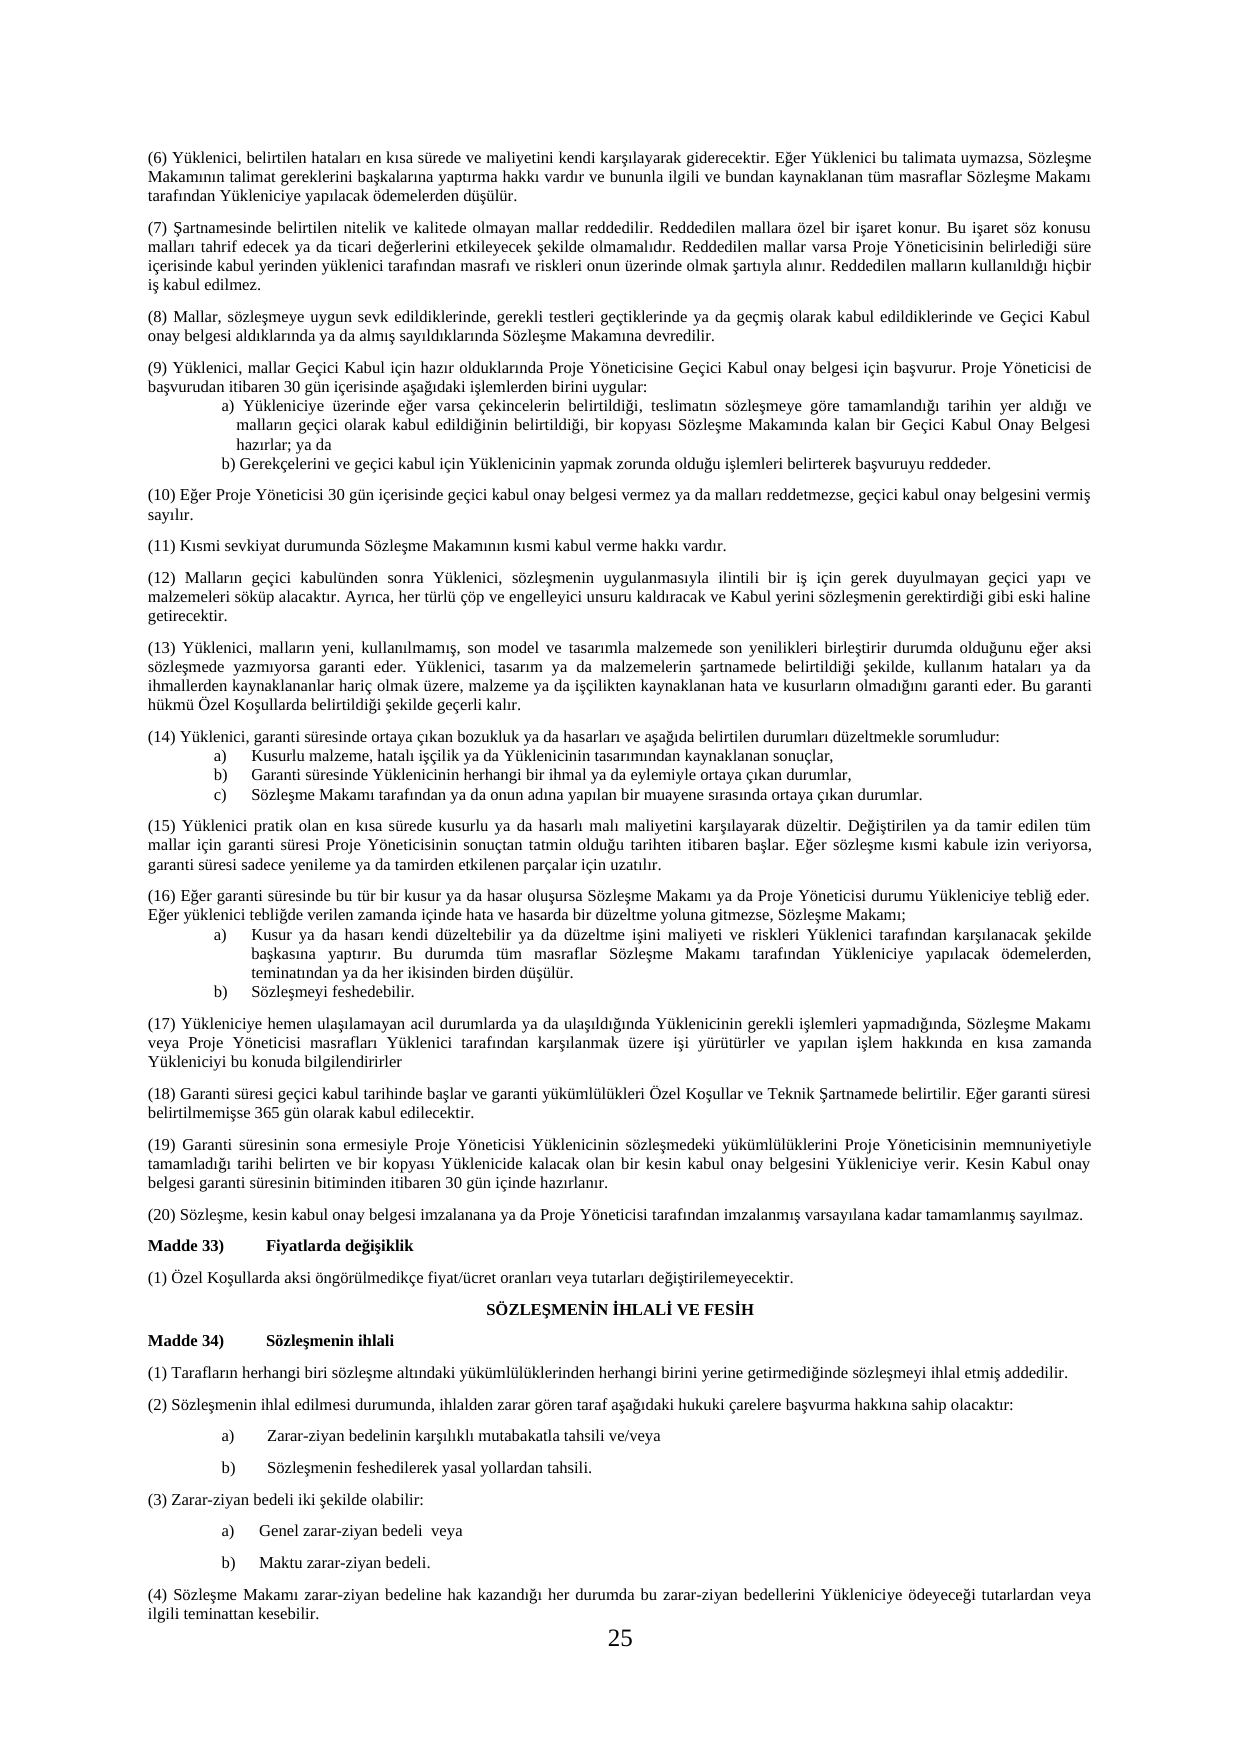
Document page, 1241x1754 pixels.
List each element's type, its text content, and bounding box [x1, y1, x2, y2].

list Kusurlu malzeme, hatalı işçilik ya da Yüklenicinin tasarımından kaynaklanan sonuçlar, [213, 746, 1093, 765]
text b) Gerekçelerini ve geçici kabul için Yüklenicinin yapmak zorunda olduğu işlemleri belirterek başvuruyu reddeder. [148, 453, 1093, 473]
text (16) Eğer garanti süresinde bu tür bir kusur ya da hasar oluşursa Sözleşme Makamı ya da Proje Yöneticisi durumu Yükleniciye tebliğ eder. Eğer yüklenici tebliğde verilen zamanda içinde hata ve hasarda bir düzeltme yoluna gitmezse, Sözleşme Makamı; [148, 886, 1093, 924]
list Genel zarar-ziyan bedeli veya [221, 1521, 1093, 1540]
list Kusur ya da hasarı kendi düzeltebilir ya da düzeltme işini maliyeti ve riskleri Yüklenici tarafından karşılanacak şekilde başkasına yaptırır. Bu durumda tüm masraflar Sözleşme Makamı tarafından Yükleniciye yapılacak ödemelerden, teminatından ya da her ikisinden birden düşülür. [213, 924, 1093, 982]
text (17) Yükleniciye hemen ulaşılamayan acil durumlarda ya da ulaşıldığında Yüklenicinin gerekli işlemleri yapmadığında, Sözleşme Makamı veya Proje Yöneticisi masrafları Yüklenici tarafından karşılanmak üzere işi yürütürler ve yapılan işlem hakkında en kısa zamanda Yükleniciyi bu konuda bilgilendirirler [148, 1013, 1093, 1071]
text (14) Yüklenici, garanti süresinde ortaya çıkan bozukluk ya da hasarları ve aşağıda belirtilen durumları düzeltmekle sorumludur: [148, 727, 1093, 746]
text (19) Garanti süresinin sona ermesiyle Proje Yöneticisi Yüklenicinin sözleşmedeki yükümlülüklerini Proje Yöneticisinin memnuniyetiyle tamamladığı tarihi belirten ve bir kopyası Yüklenicide kalacak olan bir kesin kabul onay belgesini Yükleniciye verir. Kesin Kabul onay belgesi garanti süresinin bitiminden itibaren 30 gün içinde hazırlanır. [148, 1134, 1093, 1192]
list Fiyatlarda değişiklik [148, 1236, 1093, 1255]
text (18) Garanti süresi geçici kabul tarihinde başlar ve garanti yükümlülükleri Özel Koşullar ve Teknik Şartnamede belirtilir. Eğer garanti süresi belirtilmemişse 365 gün olarak kabul edilecektir. [148, 1083, 1093, 1122]
list Sözleşme Makamı tarafından ya da onun adına yapılan bir muayene sırasında ortaya çıkan durumlar. [213, 784, 1093, 803]
text a) Yükleniciye üzerinde eğer varsa çekincelerin belirtildiği, teslimatın sözleşmeye göre tamamlandığı tarihin yer aldığı ve malların geçici olarak kabul edildiğinin belirtildiği, bir kopyası Sözleşme Makamında kalan bir Geçici Kabul Onay Belgesi hazırlar; ya da [148, 396, 1093, 453]
text (4) Sözleşme Makamı zarar-ziyan bedeline hak kazandığı her durumda bu zarar-ziyan bedellerini Yükleniciye ödeyeceği tutarlardan veya ilgili teminattan kesebilir. [148, 1584, 1093, 1623]
text (7) Şartnamesinde belirtilen nitelik ve kalitede olmayan mallar reddedilir. Reddedilen mallara özel bir işaret konur. Bu işaret söz konusu malları tahrif edecek ya da ticari değerlerini etkileyecek şekilde olmamalıdır. Reddedilen mallar varsa Proje Yöneticisinin belirlediği süre içerisinde kabul yerinden yüklenici tarafından masrafı ve riskleri onun üzerinde olmak şartıyla alınır. Reddedilen malların kullanıldığı hiçbir iş kabul edilmez. [148, 218, 1093, 294]
text (1) Özel Koşullarda aksi öngörülmedikçe fiyat/ücret oranları veya tutarları değiştirilemeyecektir. [148, 1268, 1093, 1287]
list Zarar-ziyan bedelinin karşılıklı mutabakatla tahsili ve/veya [221, 1426, 1093, 1445]
list Maktu zarar-ziyan bedeli. [221, 1553, 1093, 1572]
text (10) Eğer Proje Yöneticisi 30 gün içerisinde geçici kabul onay belgesi vermez ya da malları reddetmezse, geçici kabul onay belgesini vermiş sayılır. [148, 485, 1093, 523]
text (6) Yüklenici, belirtilen hataları en kısa sürede ve maliyetini kendi karşılayarak giderecektir. Eğer Yüklenici bu talimata uymazsa, Sözleşme Makamının talimat gereklerini başkalarına yaptırma hakkı vardır ve bununla ilgili ve bundan kaynaklanan tüm masraflar Sözleşme Makamı tarafından Yükleniciye yapılacak ödemelerden düşülür. [148, 148, 1093, 205]
list Sözleşmeyi feshedebilir. [213, 982, 1093, 1001]
text SÖZLEŞMENİN İHLALİ VE FESİH [148, 1299, 1093, 1318]
text (8) Mallar, sözleşmeye uygun sevk edildiklerinde, gerekli testleri geçtiklerinde ya da geçmiş olarak kabul edildiklerinde ve Geçici Kabul onay belgesi aldıklarında ya da almış sayıldıklarında Sözleşme Makamına devredilir. [148, 307, 1093, 345]
text (12) Malların geçici kabulünden sonra Yüklenici, sözleşmenin uygulanmasıyla ilintili bir iş için gerek duyulmayan geçici yapı ve malzemeleri söküp alacaktır. Ayrıca, her türlü çöp ve engelleyici unsuru kaldıracak ve Kabul yerini sözleşmenin gerektirdiği gibi eski haline getirecektir. [148, 568, 1093, 625]
text (9) Yüklenici, mallar Geçici Kabul için hazır olduklarında Proje Yöneticisine Geçici Kabul onay belgesi için başvurur. Proje Yöneticisi de başvurudan itibaren 30 gün içerisinde aşağıdaki işlemlerden birini uygular: [148, 358, 1093, 396]
text (11) Kısmi sevkiyat durumunda Sözleşme Makamının kısmi kabul verme hakkı vardır. [148, 536, 1093, 555]
list Garanti süresinde Yüklenicinin herhangi bir ihmal ya da eylemiyle ortaya çıkan durumlar, [213, 765, 1093, 784]
text (1) Tarafların herhangi biri sözleşme altındaki yükümlülüklerinden herhangi birini yerine getirmediğinde sözleşmeyi ihlal etmiş addedilir. [148, 1363, 1093, 1382]
text (3) Zarar-ziyan bedeli iki şekilde olabilir: [148, 1489, 1093, 1508]
text (2) Sözleşmenin ihlal edilmesi durumunda, ihlalden zarar gören taraf aşağıdaki hukuki çarelere başvurma hakkına sahip olacaktır: [148, 1394, 1093, 1413]
text (20) Sözleşme, kesin kabul onay belgesi imzalanana ya da Proje Yöneticisi tarafından imzalanmış varsayılana kadar tamamlanmış sayılmaz. [148, 1204, 1093, 1223]
list Sözleşmenin ihlali [148, 1331, 1093, 1350]
text (15) Yüklenici pratik olan en kısa sürede kusurlu ya da hasarlı malı maliyetini karşılayarak düzeltir. Değiştirilen ya da tamir edilen tüm mallar için garanti süresi Proje Yöneticisinin sonuçtan tatmin olduğu tarihten itibaren başlar. Eğer sözleşme kısmi kabule izin veriyorsa, garanti süresi sadece yenileme ya da tamirden etkilenen parçalar için uzatılır. [148, 816, 1093, 873]
text (13) Yüklenici, malların yeni, kullanılmamış, son model ve tasarımla malzemede son yenilikleri birleştirir durumda olduğunu eğer aksi sözleşmede yazmıyorsa garanti eder. Yüklenici, tasarım ya da malzemelerin şartnamede belirtildiği şekilde, kullanım hataları ya da ihmallerden kaynaklananlar hariç olmak üzere, malzeme ya da işçilikten kaynaklanan hata ve kusurların olmadığını garanti eder. Bu garanti hükmü Özel Koşullarda belirtildiği şekilde geçerli kalır. [148, 638, 1093, 714]
list Sözleşmenin feshedilerek yasal yollardan tahsili. [221, 1458, 1093, 1477]
